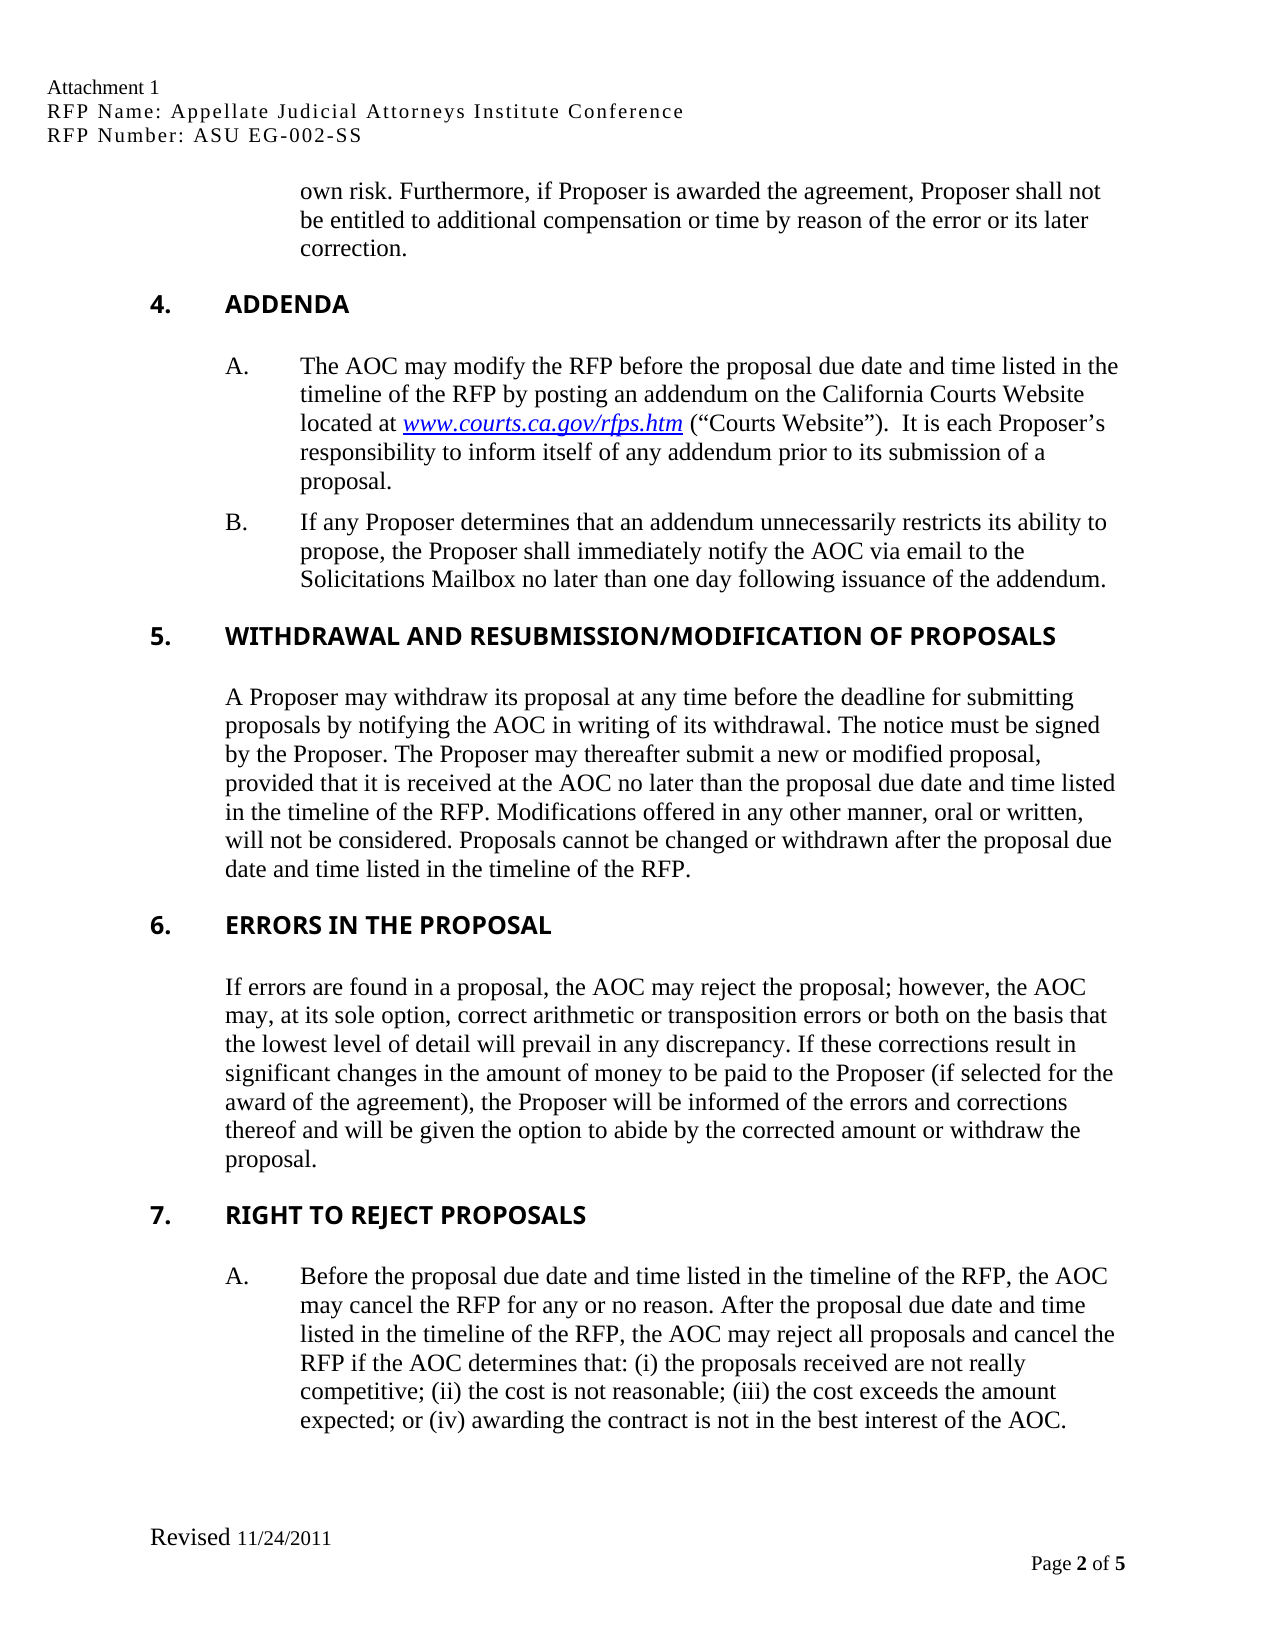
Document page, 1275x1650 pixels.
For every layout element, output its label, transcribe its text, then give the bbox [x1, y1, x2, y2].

list ADDENDA [150, 287, 1125, 321]
text Before the proposal due date and time listed in the timeline of the RFP, the AOC may cancel the RFP for any or no reason. After the proposal due date and time listed in the timeline of the RFP, the AOC may reject all proposals and cancel the RFP if the AOC determines that: (i) the proposals received are not really competitive; (ii) the cost is not reasonable; (iii) the cost exceeds the amount expected; or (iv) awarding the contract is not in the best interest of the AOC. [225, 1261, 1125, 1434]
list B. If any Proposer determines that an addendum unnecessarily restricts its ability to propose, the Proposer shall immediately notify the AOC via email to the Solicitations Mailbox no later than one day following issuance of the addendum. [225, 507, 1125, 593]
list WITHDRAWAL AND RESUBMISSION/MODIFICATION OF PROPOSALS [150, 618, 1125, 652]
list A Proposer may withdraw its proposal at any time before the deadline for submitting proposals by notifying the AOC in writing of its withdrawal. The notice must be signed by the Proposer. The Proposer may thereafter submit a new or modified proposal, provided that it is received at the AOC no later than the proposal due date and time listed in the timeline of the RFP. Modifications offered in any other manner, oral or written, will not be considered. Proposals cannot be changed or withdrawn after the proposal due date and time listed in the timeline of the RFP. [225, 682, 1125, 883]
list ERRORS IN THE PROPOSAL [150, 908, 1125, 942]
list RIGHT TO REJECT proposals [150, 1198, 1125, 1232]
list If errors are found in a proposal, the AOC may reject the proposal; however, the AOC may, at its sole option, correct arithmetic or transposition errors or both on the basis that the lowest level of detail will prevail in any discrepancy. If these corrections result in significant changes in the amount of money to be paid to the Proposer (if selected for the award of the agreement), the Proposer will be informed of the errors and corrections thereof and will be given the option to abide by the corrected amount or withdraw the proposal. [225, 972, 1125, 1173]
list A. The AOC may modify the RFP before the proposal due date and time listed in the timeline of the RFP by posting an addendum on the California Courts Website located at www.courts.ca.gov/rfps.htm (“Courts Website”). It is each Proposer’s responsibility to inform itself of any addendum prior to its submission of a proposal. [225, 351, 1125, 494]
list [225, 176, 1125, 262]
